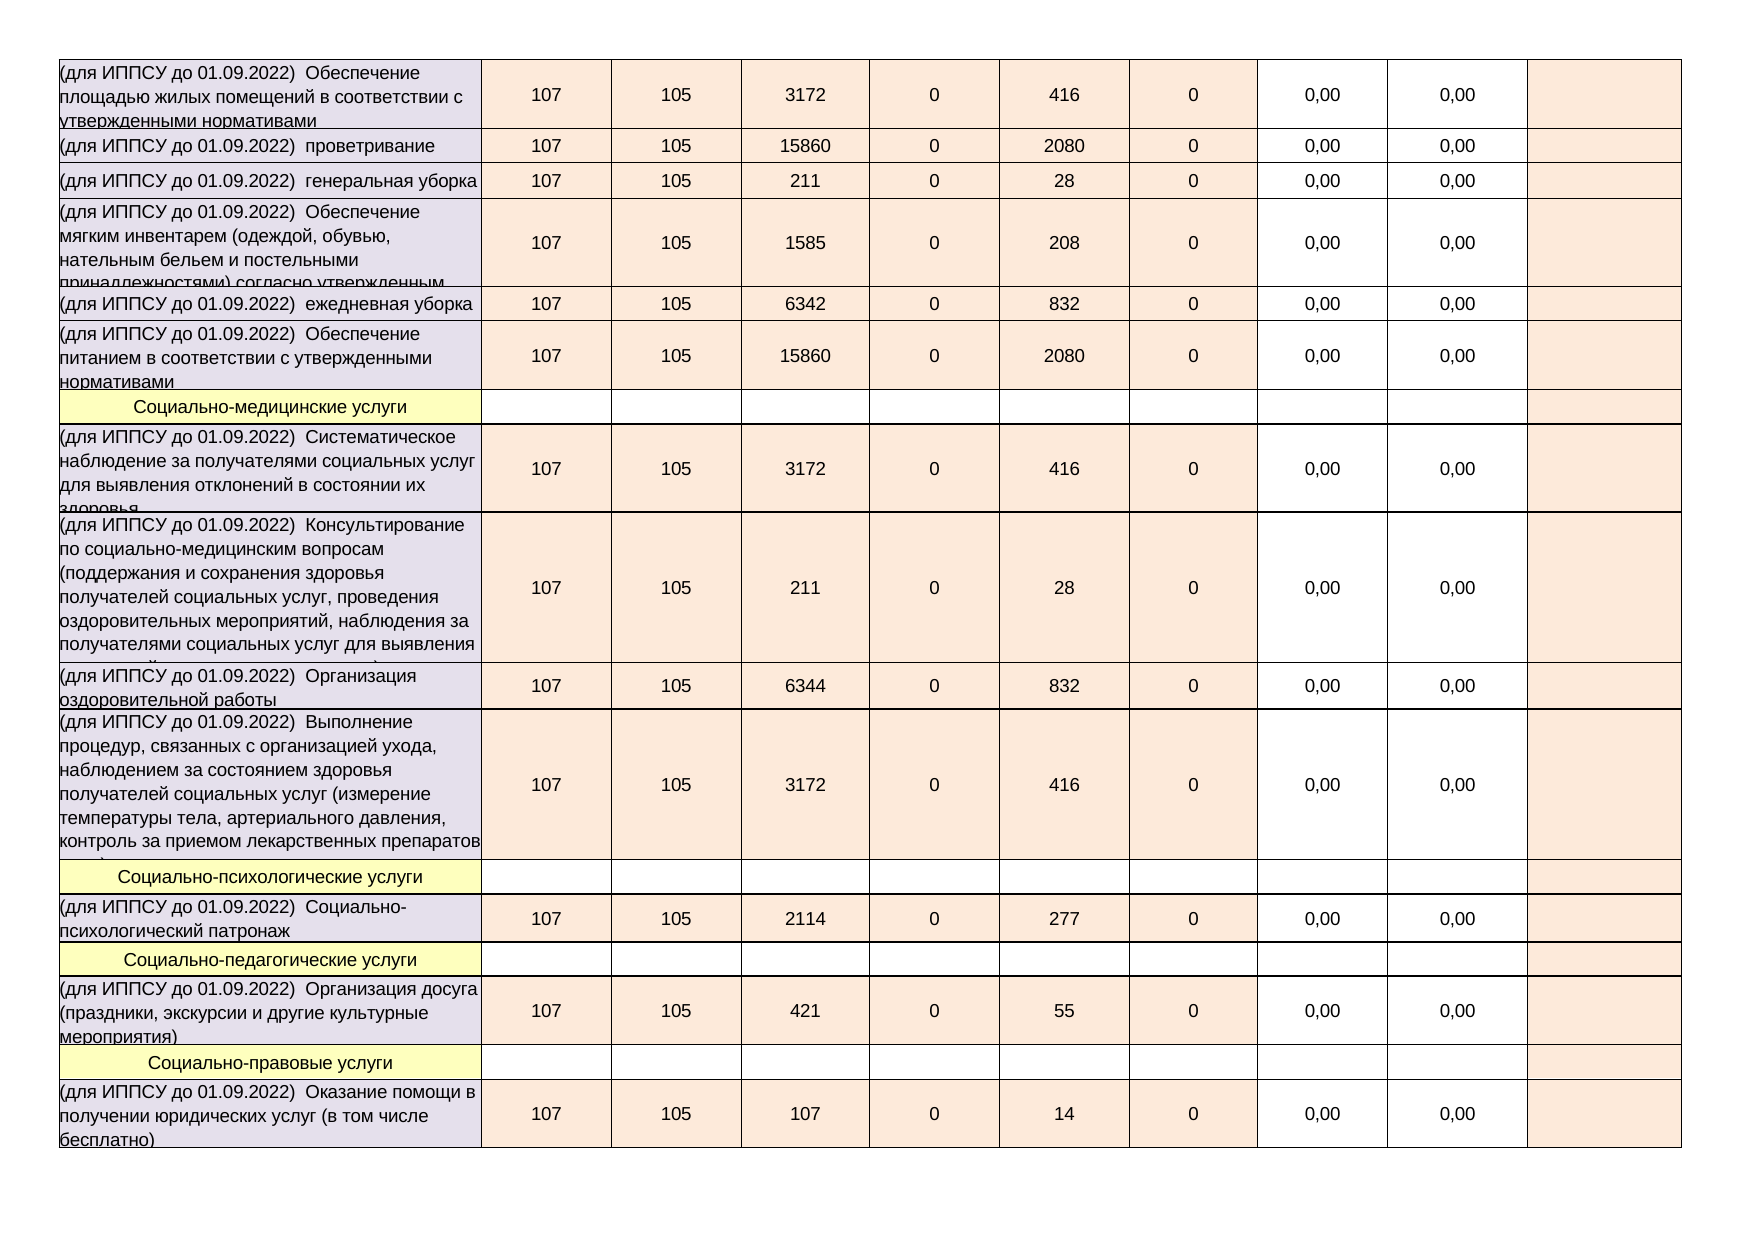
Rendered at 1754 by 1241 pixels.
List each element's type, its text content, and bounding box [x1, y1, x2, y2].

table_cell [1682, 59, 1687, 128]
table_cell 0 [1130, 1080, 1257, 1147]
table_cell [1130, 1045, 1257, 1078]
table_cell [1528, 163, 1681, 198]
table_cell (для ИППСУ до 01.09.2022) Организация досуга (праздники, экскурсии и другие культурные мероприятия) [60, 977, 481, 1044]
table_cell 107 [482, 663, 611, 708]
table_cell [1000, 390, 1129, 423]
table_cell [1682, 662, 1687, 708]
table_cell 3172 [742, 710, 869, 859]
table_cell (для ИППСУ до 01.09.2022) генеральная уборка [60, 163, 481, 198]
table_cell 1585 [742, 199, 869, 286]
table_cell 0,00 [1388, 163, 1527, 198]
table_cell 14 [1000, 1080, 1129, 1147]
table_cell 107 [482, 60, 611, 128]
table_cell 105 [612, 287, 741, 320]
table_cell 107 [482, 513, 611, 662]
table_cell 0,00 [1388, 710, 1527, 859]
table_cell 105 [612, 199, 741, 286]
table_cell 105 [612, 60, 741, 128]
table_cell [870, 390, 999, 423]
table_cell Социально-психологические услуги [60, 860, 481, 893]
table_cell [1388, 860, 1527, 893]
table_cell [1682, 708, 1687, 859]
table_cell [1682, 893, 1687, 941]
table_cell 0,00 [1388, 60, 1527, 128]
table_cell 0,00 [1388, 425, 1527, 511]
table_cell 0,00 [1388, 199, 1527, 286]
table_cell 0,00 [1388, 663, 1527, 708]
table_cell 6342 [742, 287, 869, 320]
table_cell [1682, 389, 1687, 423]
table_cell 107 [482, 425, 611, 511]
table_cell 0,00 [1258, 710, 1387, 859]
table_cell (для ИППСУ до 01.09.2022) Обеспечение питанием в соответствии с утвержденными нормативами [60, 321, 481, 389]
table_cell 28 [1000, 163, 1129, 198]
table_cell (для ИППСУ до 01.09.2022) проветривание [60, 129, 481, 162]
table_cell (для ИППСУ до 01.09.2022) Систематическое наблюдение за получателями социальных услуг для выявления отклонений в состоянии их здоровья [60, 425, 481, 511]
table_cell [1682, 975, 1687, 1044]
table_cell 0,00 [1258, 895, 1387, 941]
table_cell 0 [1130, 425, 1257, 511]
table_cell 0,00 [1258, 1080, 1387, 1147]
table_cell 105 [612, 163, 741, 198]
table_cell (для ИППСУ до 01.09.2022) Оказание помощи в получении юридических услуг (в том числе бесплатно) [60, 1080, 481, 1147]
table_cell 105 [612, 513, 741, 662]
table_cell [482, 860, 611, 893]
table_cell 107 [482, 977, 611, 1044]
table_cell [1682, 286, 1687, 320]
table_cell 107 [482, 163, 611, 198]
table_cell 105 [612, 129, 741, 162]
table_cell 0 [1130, 199, 1257, 286]
table_cell [612, 1045, 741, 1078]
table_cell [1682, 162, 1687, 198]
table_cell [1258, 1045, 1387, 1078]
table_cell 0 [870, 287, 999, 320]
table_cell [1388, 390, 1527, 423]
table_cell [1528, 1080, 1681, 1147]
table_cell 0,00 [1258, 199, 1387, 286]
table_cell [1682, 941, 1687, 975]
table_cell 0,00 [1388, 129, 1527, 162]
table_cell 0 [870, 513, 999, 662]
table_cell 416 [1000, 710, 1129, 859]
table_cell [1000, 1045, 1129, 1078]
table_cell 105 [612, 663, 741, 708]
table_cell 0 [870, 710, 999, 859]
table_cell [742, 390, 869, 423]
table_cell 0 [1130, 895, 1257, 941]
table_cell (для ИППСУ до 01.09.2022) Организация оздоровительной работы [60, 663, 481, 708]
table_cell 0,00 [1388, 287, 1527, 320]
table_cell 0 [870, 663, 999, 708]
table_cell (для ИППСУ до 01.09.2022) Обеспечение площадью жилых помещений в соответствии с утвержденными нормативами [60, 60, 481, 128]
table_cell 107 [482, 895, 611, 941]
table_cell 0,00 [1388, 321, 1527, 389]
table_cell [1682, 423, 1687, 511]
table_cell 6344 [742, 663, 869, 708]
table_cell 15860 [742, 129, 869, 162]
table_cell 107 [482, 321, 611, 389]
table_cell 0,00 [1388, 1080, 1527, 1147]
table_cell 107 [482, 287, 611, 320]
table_cell 2080 [1000, 129, 1129, 162]
table_cell [482, 943, 611, 975]
table_cell 2114 [742, 895, 869, 941]
table_cell 3172 [742, 60, 869, 128]
table_cell [1000, 860, 1129, 893]
table_cell Социально-медицинские услуги [60, 390, 481, 423]
table_cell 0,00 [1258, 321, 1387, 389]
table_cell 0 [870, 321, 999, 389]
table_cell [1528, 287, 1681, 320]
table_cell 105 [612, 1080, 741, 1147]
table_cell 0 [870, 163, 999, 198]
table_cell 0 [870, 199, 999, 286]
table_cell (для ИППСУ до 01.09.2022) ежедневная уборка [60, 287, 481, 320]
table_cell 0 [870, 1080, 999, 1147]
table_cell 416 [1000, 425, 1129, 511]
table_cell [1388, 943, 1527, 975]
table_cell [482, 1045, 611, 1078]
table_cell [870, 943, 999, 975]
table_cell [1258, 390, 1387, 423]
table_cell [1258, 860, 1387, 893]
table_cell [1682, 1079, 1687, 1147]
table_cell [1528, 977, 1681, 1044]
table_cell 107 [482, 1080, 611, 1147]
table_cell [1130, 943, 1257, 975]
table_cell 0 [1130, 321, 1257, 389]
table_cell 2080 [1000, 321, 1129, 389]
table_cell [1388, 1045, 1527, 1078]
table_cell [870, 860, 999, 893]
table_cell [1528, 895, 1681, 941]
table_cell [1130, 860, 1257, 893]
table_cell Социально-педагогические услуги [60, 943, 481, 975]
table_cell 0,00 [1258, 425, 1387, 511]
table_cell [1682, 128, 1687, 162]
table_cell [1130, 390, 1257, 423]
table_cell 0 [870, 977, 999, 1044]
table_cell 3172 [742, 425, 869, 511]
table_cell [1682, 198, 1687, 286]
table_cell [612, 390, 741, 423]
table_cell 0,00 [1388, 895, 1527, 941]
table_cell 0,00 [1258, 287, 1387, 320]
table_cell [482, 390, 611, 423]
table_cell 421 [742, 977, 869, 1044]
table_cell 832 [1000, 663, 1129, 708]
table_cell 0 [870, 425, 999, 511]
table_cell 105 [612, 710, 741, 859]
table_cell [1000, 943, 1129, 975]
table_cell [1682, 320, 1687, 389]
table_cell [1528, 390, 1681, 423]
table_cell 28 [1000, 513, 1129, 662]
table_cell 15860 [742, 321, 869, 389]
table_cell [1682, 859, 1687, 893]
table_cell [1682, 511, 1687, 662]
table_cell 0,00 [1258, 129, 1387, 162]
table_cell 416 [1000, 60, 1129, 128]
table_cell Социально-правовые услуги [60, 1045, 481, 1078]
table_cell 0,00 [1258, 60, 1387, 128]
table_cell 211 [742, 163, 869, 198]
table_cell 277 [1000, 895, 1129, 941]
table_cell 0,00 [1258, 163, 1387, 198]
table_cell 107 [482, 710, 611, 859]
table_cell [1258, 943, 1387, 975]
table_cell 105 [612, 977, 741, 1044]
table_cell 211 [742, 513, 869, 662]
table_cell 0,00 [1258, 663, 1387, 708]
table_cell [1528, 943, 1681, 975]
table_cell 105 [612, 895, 741, 941]
table_cell 0 [1130, 163, 1257, 198]
table_cell [870, 1045, 999, 1078]
table_cell [612, 860, 741, 893]
table_cell 0,00 [1258, 513, 1387, 662]
table_cell [1528, 710, 1681, 859]
table_cell 0 [1130, 977, 1257, 1044]
table_cell 0 [1130, 287, 1257, 320]
table_cell [1528, 425, 1681, 511]
table_cell 0 [870, 60, 999, 128]
table_cell 0 [870, 129, 999, 162]
table_cell [1528, 129, 1681, 162]
table_cell 55 [1000, 977, 1129, 1044]
table_cell 107 [742, 1080, 869, 1147]
table_cell [742, 943, 869, 975]
table_cell 0,00 [1388, 513, 1527, 662]
table_cell 105 [612, 425, 741, 511]
table_cell 0 [1130, 513, 1257, 662]
table_cell 105 [612, 321, 741, 389]
table_cell (для ИППСУ до 01.09.2022) Выполнение процедур, связанных с организацией ухода, наблюдением за состоянием здоровья получателей социальных услуг (измерение температуры тела, артериального давления, контроль за приемом лекарственных препаратов и др.) [60, 710, 481, 859]
table_cell 107 [482, 129, 611, 162]
table_cell (для ИППСУ до 01.09.2022) Обеспечение мягким инвентарем (одеждой, обувью, нательным бельем и постельными принадлежностями) согласно утвержденным нормативам [60, 199, 481, 286]
table_cell 107 [482, 199, 611, 286]
table_cell [1528, 60, 1681, 128]
table_cell 0 [1130, 60, 1257, 128]
table_cell [742, 860, 869, 893]
table_cell [1682, 1044, 1687, 1078]
table_cell [742, 1045, 869, 1078]
table_cell [1528, 663, 1681, 708]
table_cell [612, 943, 741, 975]
table_cell 832 [1000, 287, 1129, 320]
table_cell (для ИППСУ до 01.09.2022) Консультирование по социально-медицинским вопросам (поддержания и сохранения здоровья получателей социальных услуг, проведения оздоровительных мероприятий, наблюдения за получателями социальных услуг для выявления отклонений в состоянии их здоровья) [60, 513, 481, 662]
table_cell [1528, 513, 1681, 662]
table_cell 0 [1130, 663, 1257, 708]
table_cell [1528, 321, 1681, 389]
table_cell [1528, 199, 1681, 286]
table_cell 0,00 [1258, 977, 1387, 1044]
table_cell 0 [870, 895, 999, 941]
table_cell (для ИППСУ до 01.09.2022) Социально-психологический патронаж [60, 895, 481, 941]
table_cell 0 [1130, 710, 1257, 859]
table_cell [1528, 860, 1681, 893]
table_cell 0,00 [1388, 977, 1527, 1044]
table_cell 0 [1130, 129, 1257, 162]
table_cell [1528, 1045, 1681, 1078]
table_cell 208 [1000, 199, 1129, 286]
